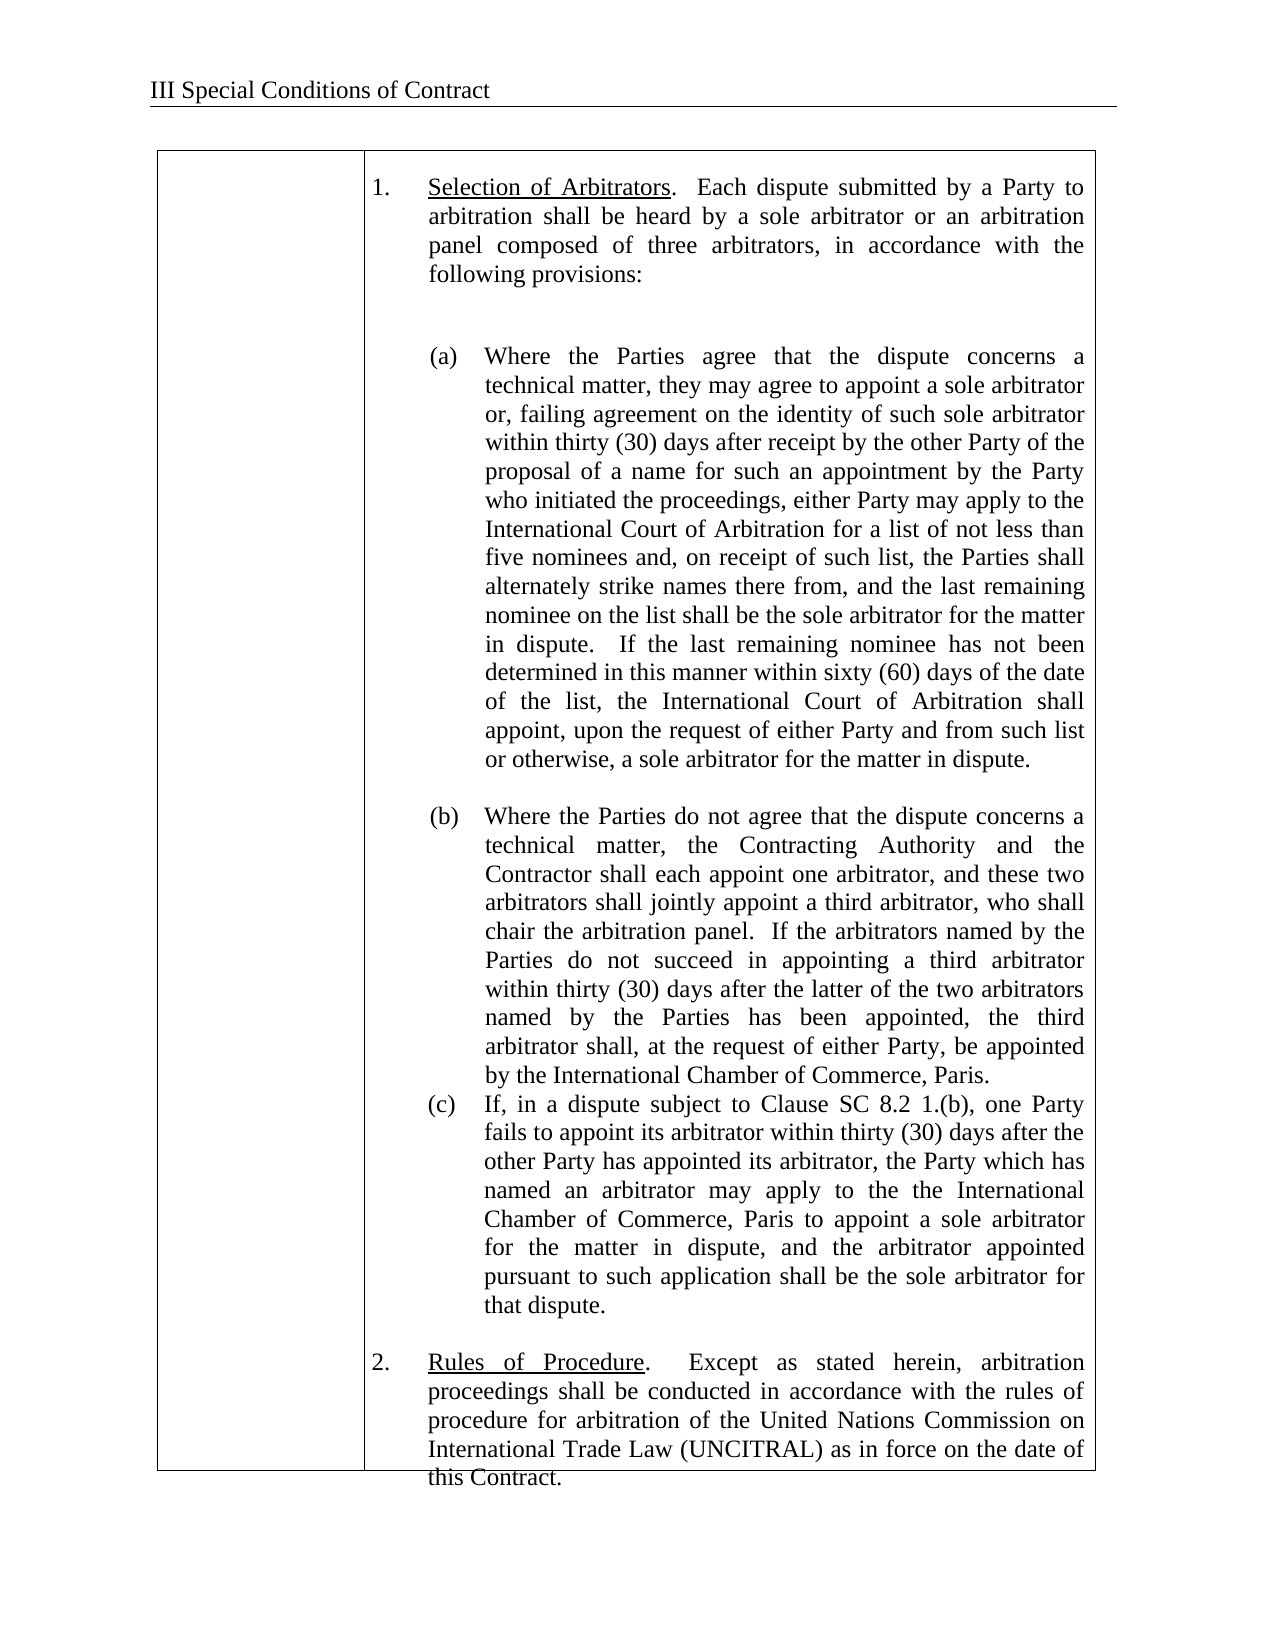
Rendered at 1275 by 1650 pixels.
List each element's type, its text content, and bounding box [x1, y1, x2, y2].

table_cell [158, 151, 364, 1470]
table_cell Disputes shall be settled by arbitration in accordance with the following provisions: 1. Selection of Arbitrators. Each dispute submitted by a Party to arbitration shall be heard by a sole arbitrator or an arbitration panel composed of three arbitrators, in accordance with the following provisions: (a) Where the Parties agree that the dispute concerns a technical matter, they may agree to appoint a sole arbitrator or, failing agreement on the identity of such sole arbitrator within thirty (30) days after receipt by the other Party of the proposal of a name for such an appointment by the Party who initiated the proceedings, either Party may apply to the International Court of Arbitration for a list of not less than five nominees and, on receipt of such list, the Parties shall alternately strike names there from, and the last remaining nominee on the list shall be the sole arbitrator for the matter in dispute. If the last remaining nominee has not been determined in this manner within sixty (60) days of the date of the list, the International Court of Arbitration shall appoint, upon the request of either Party and from such list or otherwise, a sole arbitrator for the matter in dispute. (b) Where the Parties do not agree that the dispute concerns a technical matter, the Contracting Authority and the Contractor shall each appoint one arbitrator, and these two arbitrators shall jointly appoint a third arbitrator, who shall chair the arbitration panel. If the arbitrators named by the Parties do not succeed in appointing a third arbitrator within thirty (30) days after the latter of the two arbitrators named by the Parties has been appointed, the third arbitrator shall, at the request of either Party, be appointed by the International Chamber of Commerce, Paris. (c) If, in a dispute subject to Clause SC 8.2 1.(b), one Party fails to appoint its arbitrator within thirty (30) days after the other Party has appointed its arbitrator, the Party which has named an arbitrator may apply to the the International Chamber of Commerce, Paris to appoint a sole arbitrator for the matter in dispute, and the arbitrator appointed pursuant to such application shall be the sole arbitrator for that dispute. 2. Rules of Procedure. Except as stated herein, arbitration proceedings shall be conducted in accordance with the rules of procedure for arbitration of the United Nations Commission on International Trade Law (UNCITRAL) as in force on the date of this Contract. 3. Substitute Arbitrators. If for any reason an arbitrator is unable to perform his function, a substitute shall be appointed in the same manner as the original arbitrator. 4. Nationality and Qualifications of Arbitrators. The sole arbitrator or the third arbitrator appointed pursuant to paragraphs (a) through (c) of Clause SC 8.2 1 hereof shall be an internationally recognized legal or technical expert with extensive experience in relation to the matter in dispute and shall not be a national of the Contractor’s home country [Note: If the Contractor consists of more than one entity, add: or of the home country of any of their Members or Parties] or of the Contracting Authority’s country. For the purposes of this Clause, “home country” means any of: (a) the country of incorporation of the Contractor [Note: If the Contractor consists of more than one entity, add: or of any of their Members or Parties]; or (b) the country in which the Contractor’s [or any of their Members’ or Parties’] principal place of business is located; or (c) the country of nationality of a majority of the Contractor’s [or of any Members’ or Parties’] shareholders; or (d) the country of nationality of the Sub-Contractors concerned, where the dispute involves a subcontract. 5. Miscellaneous. In any arbitration proceeding hereunder: (a) proceedings shall, unless otherwise agreed by the Parties, be held in a country which is neither the Contracting Authority’s country nor the Contractor’s country; (b) the English language shall be the official language for all purposes; and (c) the decision of the sole arbitrator or of a majority of the arbitrators (or of the third arbitrator if there is no such majority) shall be final and binding and shall be enforceable in any court of competent jurisdiction, and the Parties hereby waive any objections to or claims of immunity in respect of such enforcement. [365, 151, 1095, 1470]
